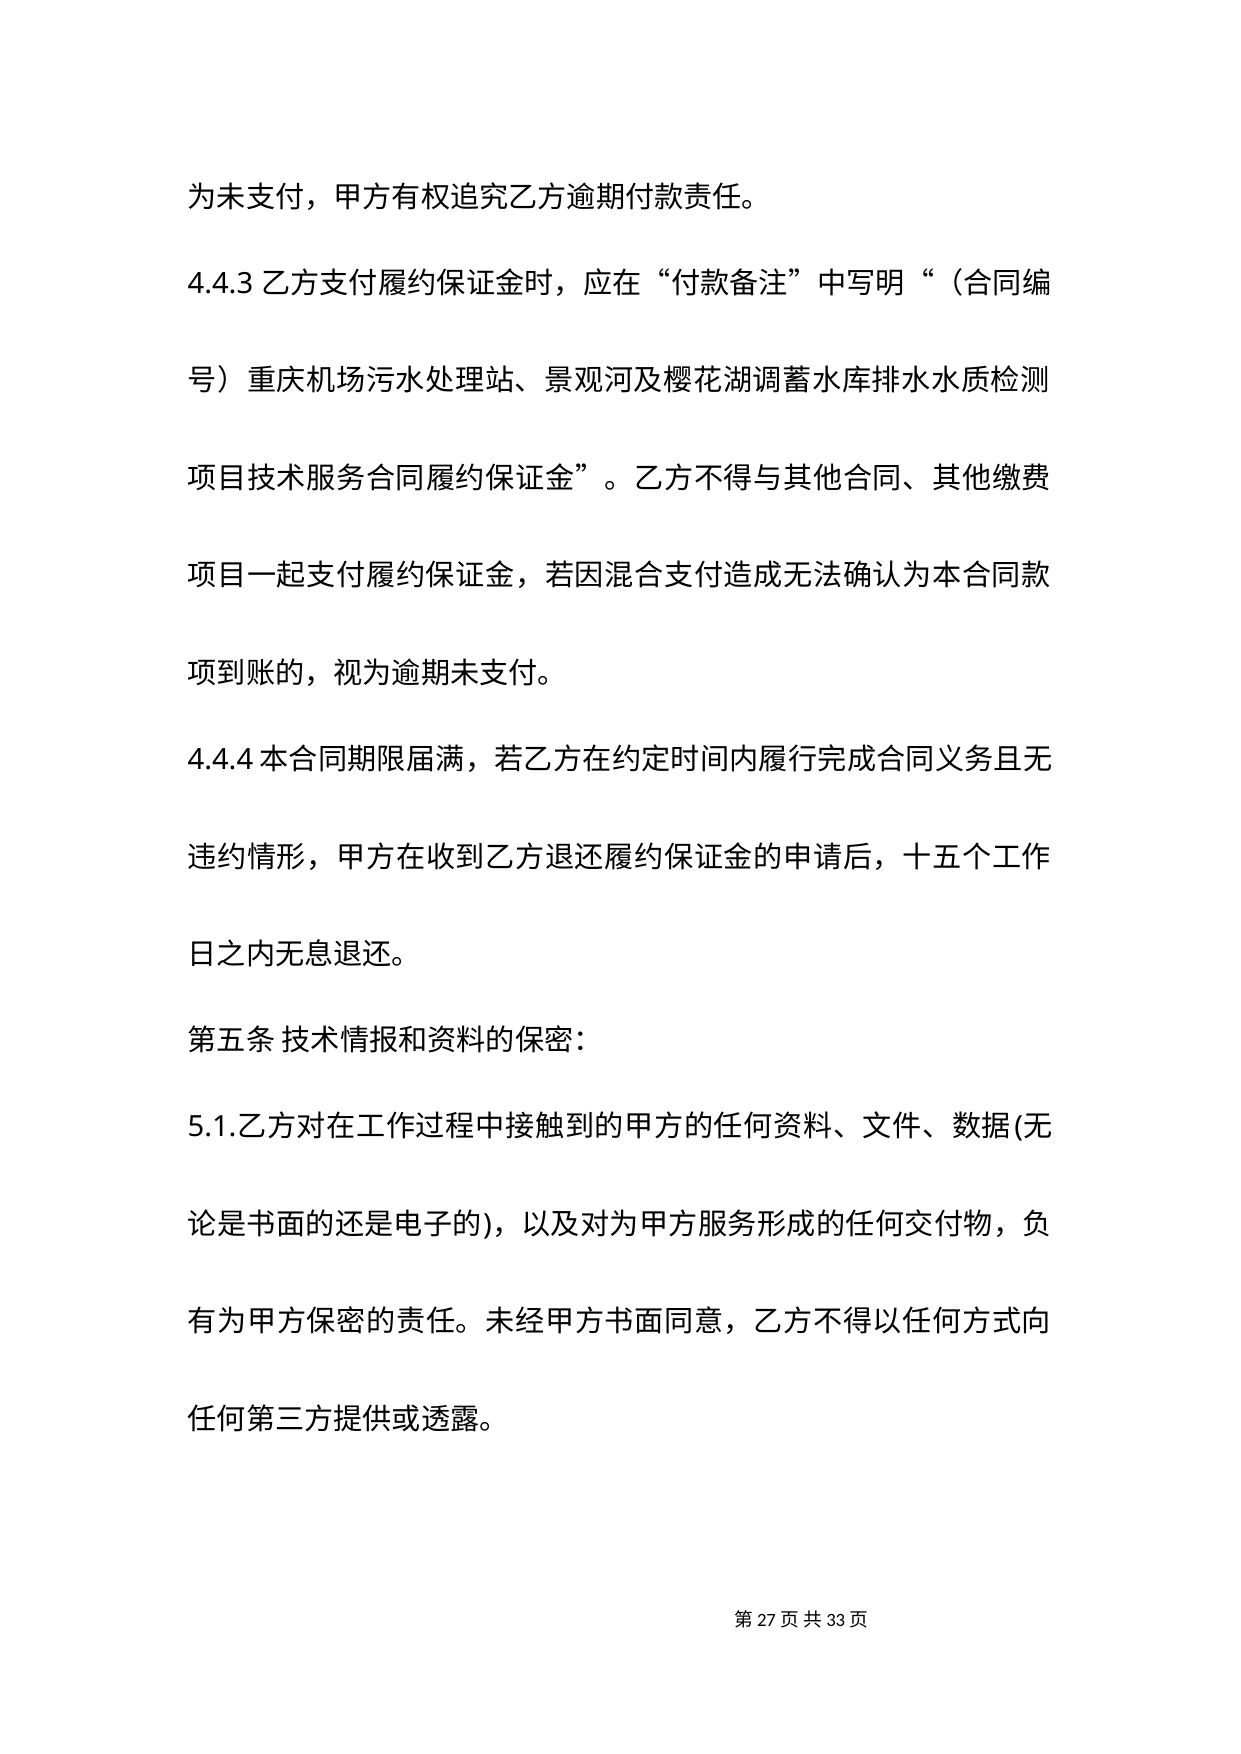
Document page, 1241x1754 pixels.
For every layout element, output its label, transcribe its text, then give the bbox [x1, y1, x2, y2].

text 4.4.4本合同期限届满，若乙方在约定时间内履行完成合同义务且无违约情形，甲方在收到乙方退还履约保证金的申请后，十五个工作日之内无息退还。 [187, 724, 1053, 984]
text 4.4.3 乙方支付履约保证金时，应在“付款备注”中写明“（合同编号）重庆机场污水处理站、景观河及樱花湖调蓄水库排水水质检测项目技术服务合同履约保证金”。乙方不得与其他合同、其他缴费项目一起支付履约保证金，若因混合支付造成无法确认为本合同款项到账的，视为逾期未支付。 [187, 248, 1053, 703]
text 5.1.乙方对在工作过程中接触到的甲方的任何资料、文件、数据(无论是书面的还是电子的)，以及对为甲方服务形成的任何交付物，负有为甲方保密的责任。未经甲方书面同意，乙方不得以任何方式向任何第三方提供或透露。 [187, 1092, 1053, 1449]
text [187, 162, 1053, 227]
text 第五条 技术情报和资料的保密： [187, 1005, 1053, 1070]
